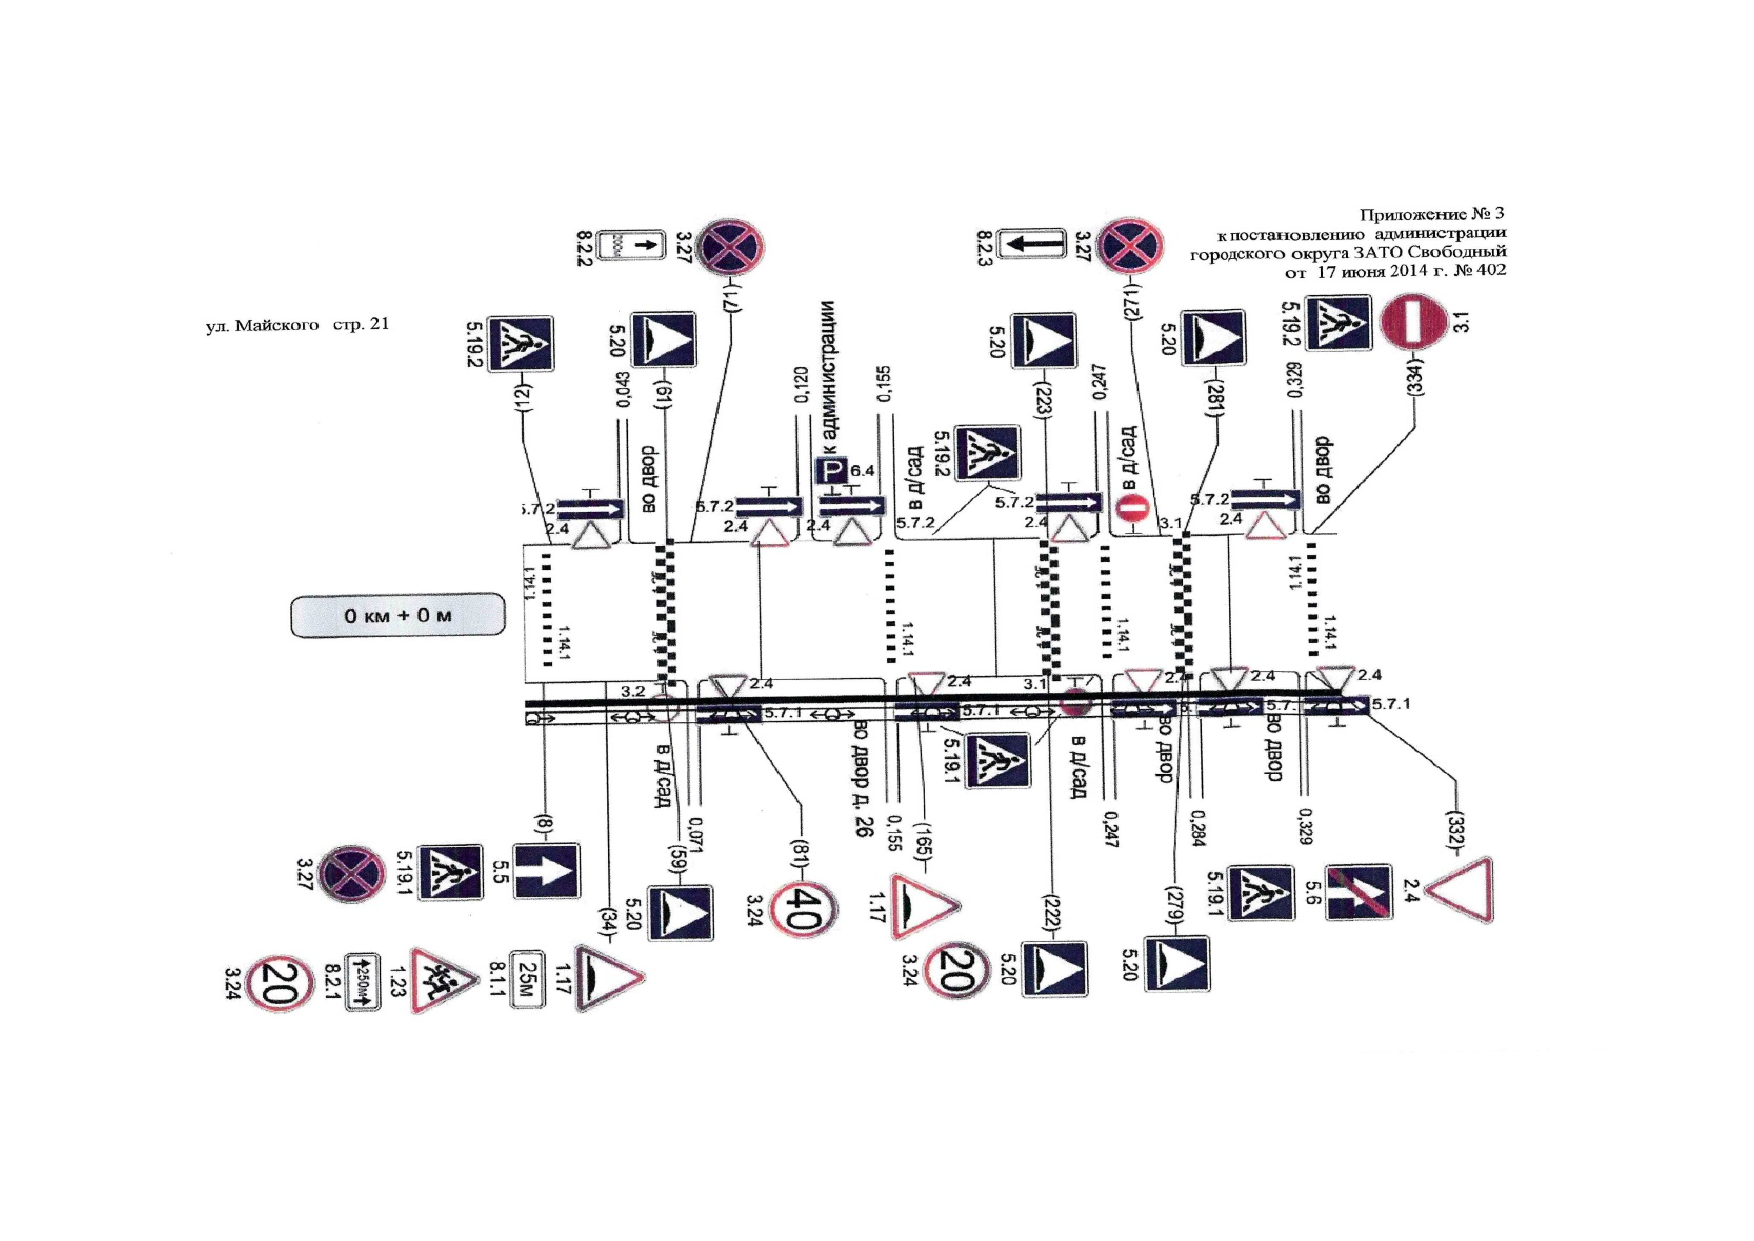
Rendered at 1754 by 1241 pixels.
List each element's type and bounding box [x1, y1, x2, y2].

picture [118, 177, 1619, 1065]
